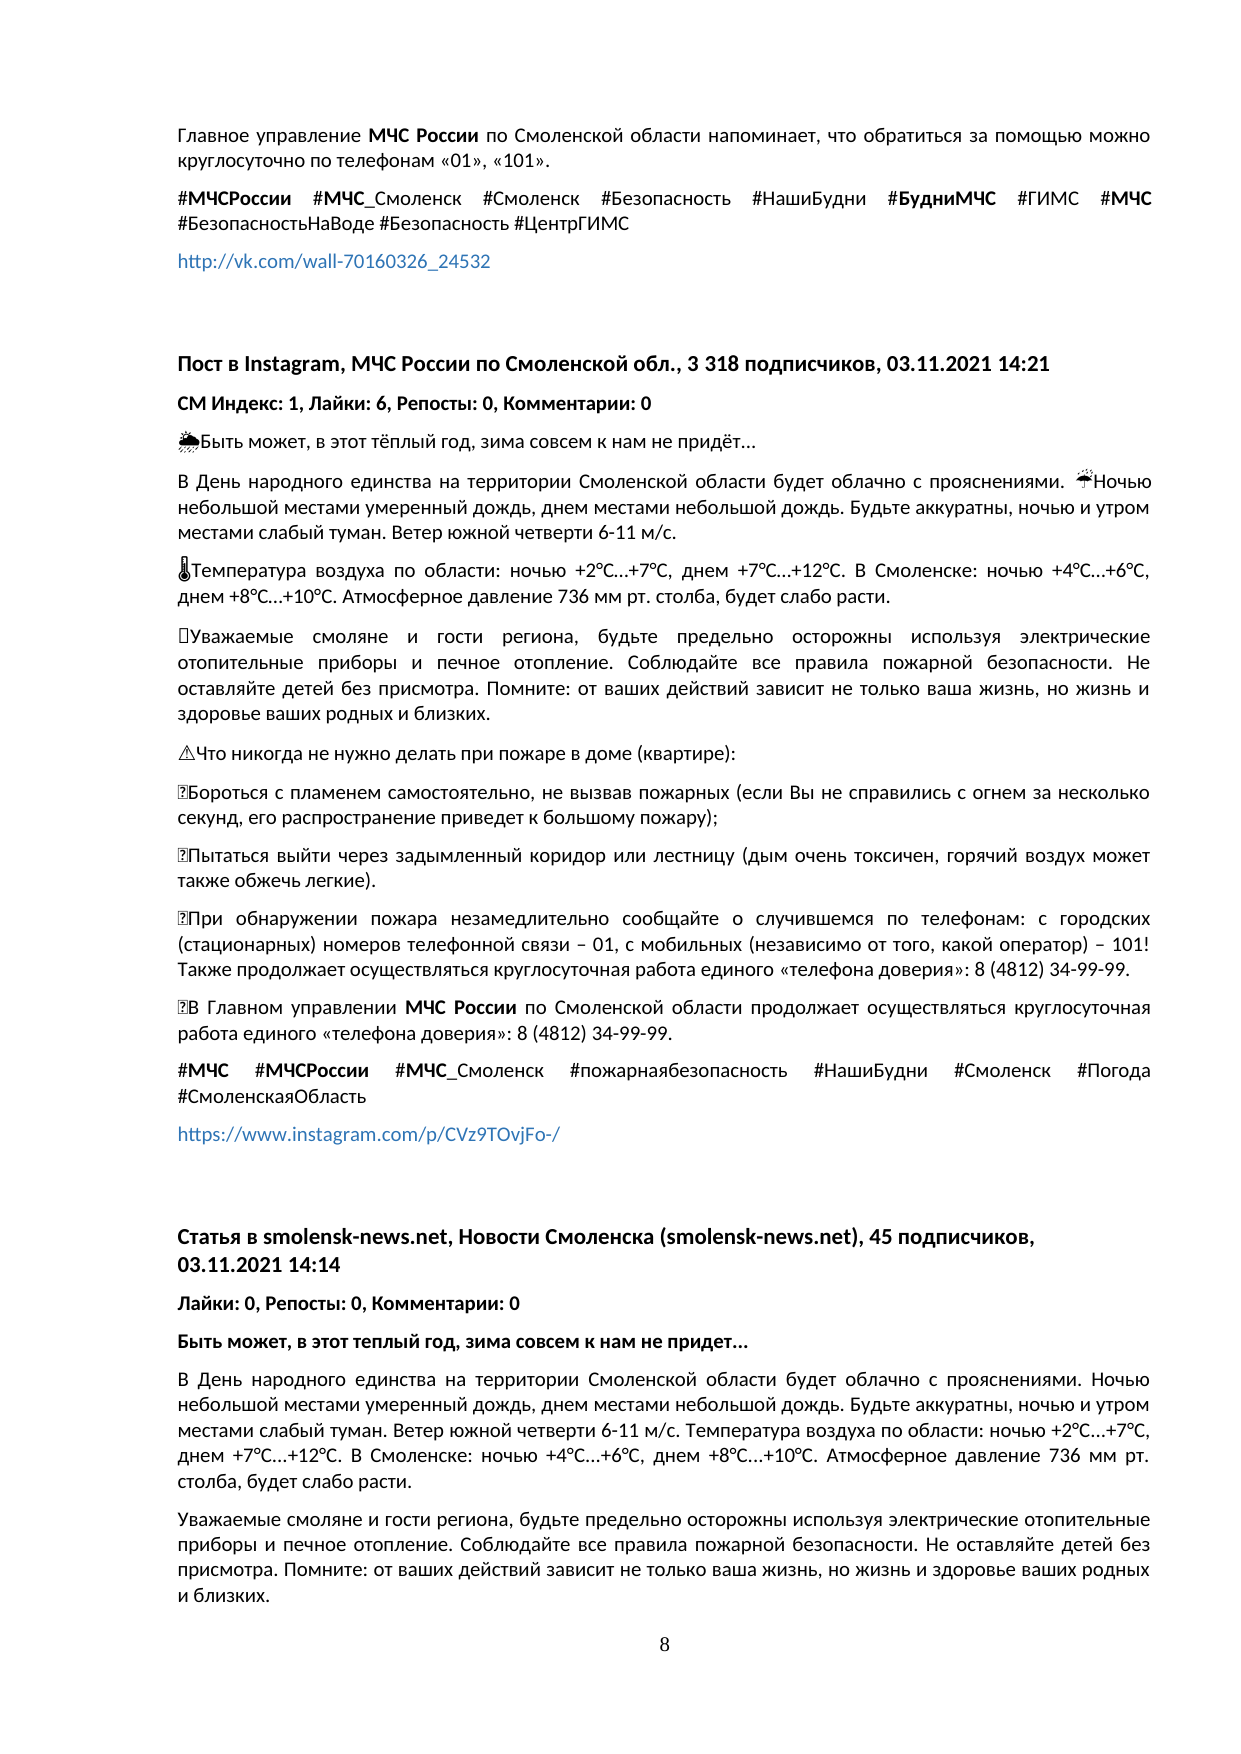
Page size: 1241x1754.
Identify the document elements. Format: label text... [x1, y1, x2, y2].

text #МЧС #МЧСРоссии #МЧС_Смоленск #пожарнаябезопасность #НашиБудни #Смоленск #Погода #СмоленскаяОбласть [177, 1058, 1152, 1108]
text Уважаемые смоляне и гости региона, будьте предельно осторожны используя электрические отопительные приборы и печное отопление. Соблюдайте все правила пожарной безопасности. Не оставляйте детей без присмотра. Помните: от ваших действий зависит не только ваша жизнь, но жизнь и здоровье ваших родных и близких. [177, 1506, 1152, 1607]
text 🌡Температура воздуха по области: ночью +2°C…+7°C, днем +7°C…+12°C. В Смоленске: ночью +4°C…+6°C, днем +8°C…+10°C. Атмосферное давление 736 мм рт. столба, будет слабо расти. [177, 557, 1152, 608]
text 📞При обнаружении пожара незамедлительно сообщайте о случившемся по телефонам: с городских (стационарных) номеров телефонной связи – 01, с мобильных (независимо от того, какой оператор) – 101! Также продолжает осуществляться круглосуточная работа единого «телефона доверия»: 8 (4812) 34-99-99. [177, 906, 1152, 982]
text Лайки: 0, Репосты: 0, Комментарии: 0 [177, 1290, 1152, 1316]
text 📌Бороться с пламенем самостоятельно, не вызвав пожарных (если Вы не справились с огнем за несколько секунд, его распространение приведет к большому пожару); [177, 779, 1152, 830]
text В День народного единства на территории Смоленской области будет облачно с прояснениями. ☔Ночью небольшой местами умеренный дождь, днем местами небольшой дождь. Будьте аккуратны, ночью и утром местами слабый туман. Ветер южной четверти 6-11 м/с. [177, 466, 1152, 545]
text Статья в smolensk-news.net, Новости Смоленска (smolensk-news.net), 45 подписчиков, 03.11.2021 14:14 [177, 1222, 1152, 1278]
text ⚠Что никогда не нужно делать при пожаре в доме (квартире): [177, 738, 1152, 766]
text 🌦Быть может, в этот тёплый год, зима совсем к нам не придёт... [177, 428, 1152, 453]
text https://www.instagram.com/p/CVz9TOvjFo-/ [177, 1121, 1152, 1146]
text 📌Пытаться выйти через задымленный коридор или лестницу (дым очень токсичен, горячий воздух может также обжечь легкие). [177, 842, 1152, 893]
text #МЧСРоссии #МЧС_Смоленск #Смоленск #Безопасность #НашиБудни #БудниМЧС #ГИМС #МЧС #БезопасностьНаВоде #Безопасность #ЦентрГИМС [177, 185, 1152, 236]
text http://vk.com/wall-70160326_24532 [177, 248, 1152, 274]
text ✅Уважаемые смоляне и гости региона, будьте предельно осторожны используя электрические отопительные приборы и печное отопление. Соблюдайте все правила пожарной безопасности. Не оставляйте детей без присмотра. Помните: от ваших действий зависит не только ваша жизнь, но жизнь и здоровье ваших родных и близких. [177, 621, 1152, 726]
text В День народного единства на территории Смоленской области будет облачно с прояснениями. Ночью небольшой местами умеренный дождь, днем местами небольшой дождь. Будьте аккуратны, ночью и утром местами слабый туман. Ветер южной четверти 6-11 м/с. Температура воздуха по области: ночью +2°C...+7°C, днем +7°C...+12°C. В Смоленске: ночью +4°C...+6°C, днем +8°C...+10°C. Атмосферное давление 736 мм рт. столба, будет слабо расти. [177, 1366, 1152, 1493]
text Быть может, в этот теплый год, зима совсем к нам не придет... [177, 1328, 1152, 1354]
text СМ Индекс: 1, Лайки: 6, Репосты: 0, Комментарии: 0 [177, 390, 1152, 415]
text Пост в Instagram, МЧС России по Смоленской обл., 3 318 подписчиков, 03.11.2021 14:21 [177, 349, 1152, 377]
text Главное управление МЧС России по Смоленской области напоминает, что обратиться за помощью можно круглосуточно по телефонам «01», «101». [177, 122, 1152, 173]
text 📞В Главном управлении МЧС России по Смоленской области продолжает осуществляться круглосуточная работа единого «телефона доверия»: 8 (4812) 34-99-99. [177, 994, 1152, 1045]
